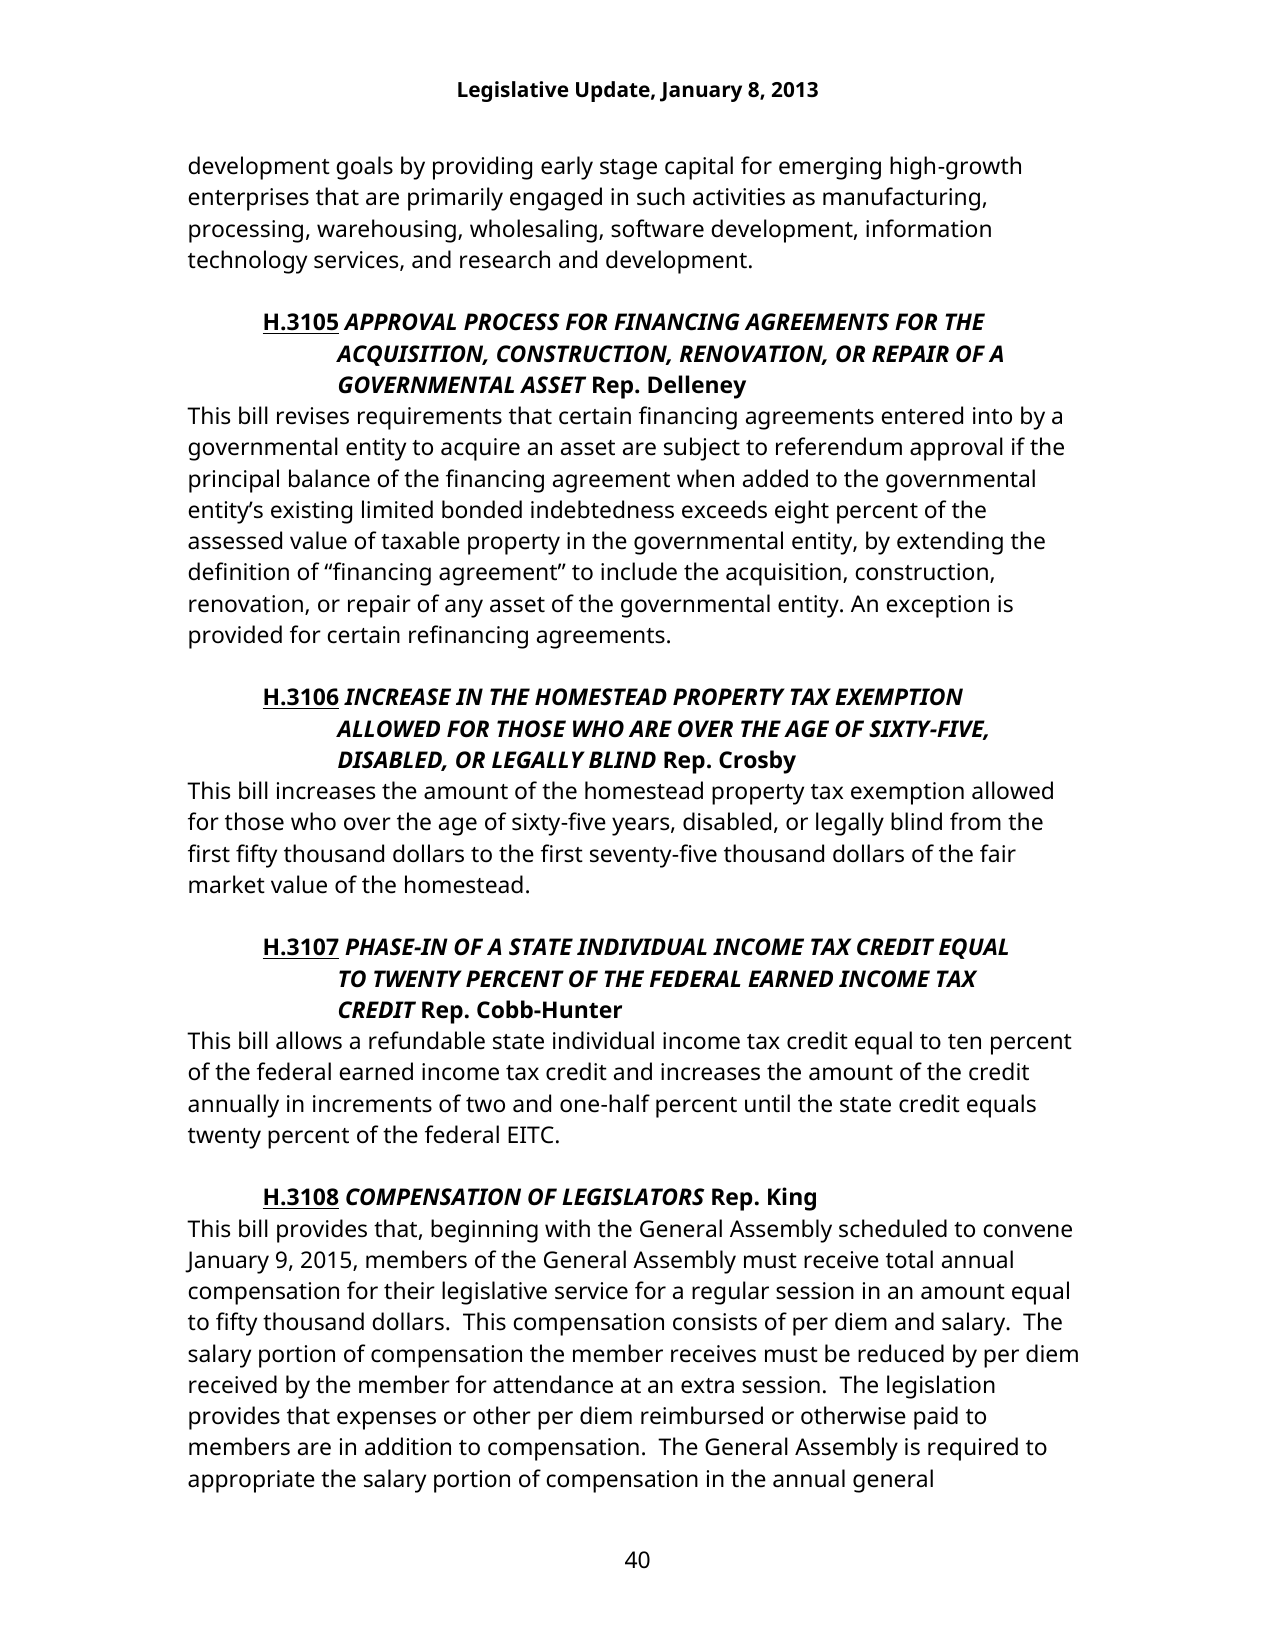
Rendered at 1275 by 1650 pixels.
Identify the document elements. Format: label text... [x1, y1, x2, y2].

text ALLOWED FOR THOSE WHO ARE OVER THE AGE OF SIXTY-FIVE, [187, 712, 1087, 744]
text TO TWENTY PERCENT OF THE FEDERAL EARNED INCOME TAX [187, 962, 1087, 994]
text This bill increases the amount of the homestead property tax exemption allowed for those who over the age of sixty-five years, disabled, or legally blind from the first fifty thousand dollars to the first seventy-five thousand dollars of the fair market value of the homestead. [187, 775, 1087, 900]
text ACQUISITION, CONSTRUCTION, RENOVATION, OR REPAIR OF A [187, 337, 1087, 369]
text This bill revises requirements that certain financing agreements entered into by a governmental entity to acquire an asset are subject to referendum approval if the principal balance of the financing agreement when added to the governmental entity’s existing limited bonded indebtedness exceeds eight percent of the assessed value of taxable property in the governmental entity, by extending the definition of “financing agreement” to include the acquisition, construction, renovation, or repair of any asset of the governmental entity. An exception is provided for certain refinancing agreements. [187, 400, 1087, 650]
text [187, 1212, 1087, 1494]
text CREDIT Rep. Cobb-Hunter [187, 994, 1087, 1025]
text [187, 150, 1087, 275]
text H.3106 INCREASE IN THE HOMESTEAD PROPERTY TAX EXEMPTION [187, 681, 1087, 712]
text H.3108 COMPENSATION OF LEGISLATORS Rep. King [187, 1181, 1087, 1212]
text GOVERNMENTAL ASSET Rep. Delleney [187, 369, 1087, 400]
text H.3107 PHASE-IN OF A STATE INDIVIDUAL INCOME TAX CREDIT EQUAL [187, 931, 1087, 962]
text H.3105 APPROVAL PROCESS FOR FINANCING AGREEMENTS FOR THE [187, 306, 1087, 337]
text DISABLED, OR LEGALLY BLIND Rep. Crosby [187, 744, 1087, 775]
text This bill allows a refundable state individual income tax credit equal to ten percent of the federal earned income tax credit and increases the amount of the credit annually in increments of two and one-half percent until the state credit equals twenty percent of the federal EITC. [187, 1025, 1087, 1150]
